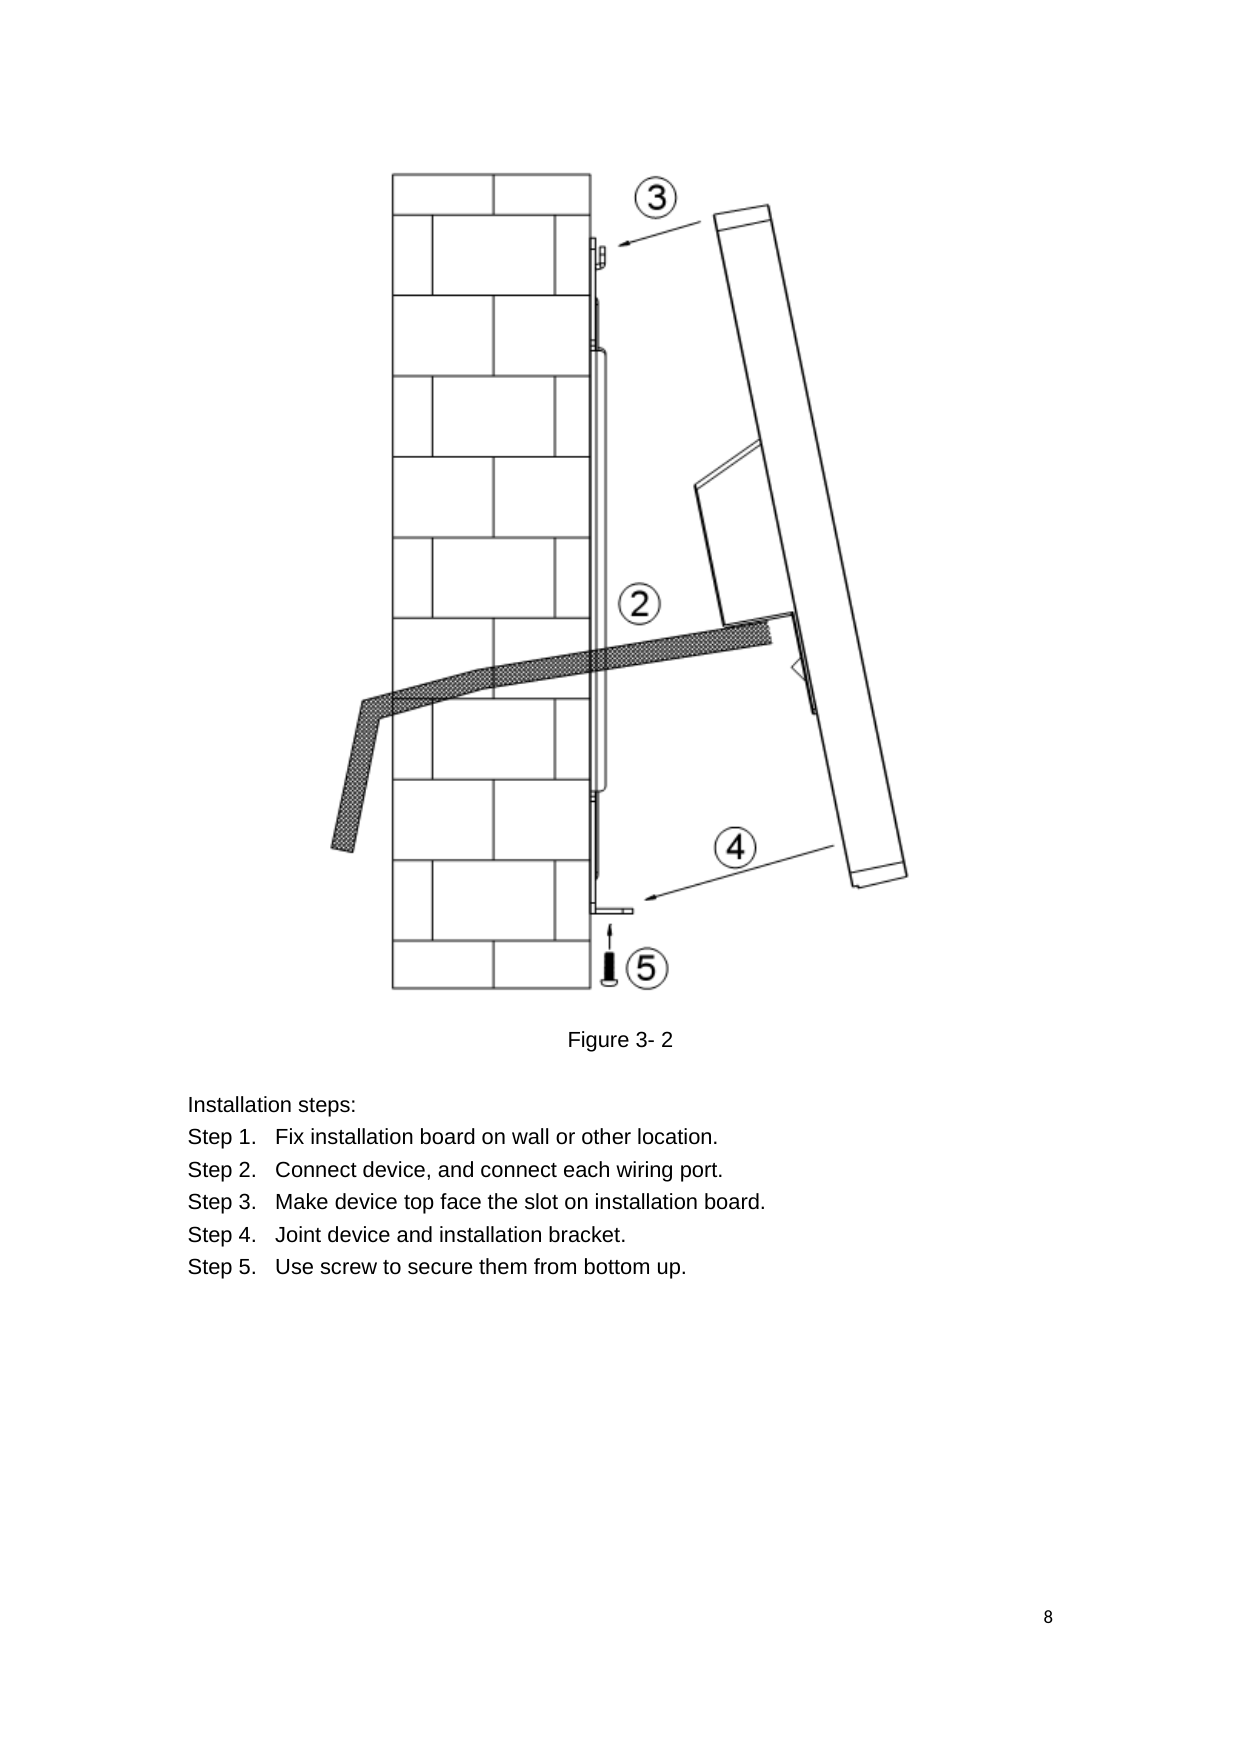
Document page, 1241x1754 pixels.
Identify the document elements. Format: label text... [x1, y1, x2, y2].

list Joint device and installation bracket. [187, 1218, 1053, 1250]
list Make device top face the slot on installation board. [187, 1185, 1053, 1218]
list Connect device, and connect each wiring port. [187, 1153, 1053, 1185]
list Fix installation board on wall or other location. [187, 1120, 1053, 1153]
text Installation steps: [187, 1088, 1053, 1120]
list Use screw to secure them from bottom up. [187, 1250, 1053, 1283]
picture [326, 162, 915, 1004]
